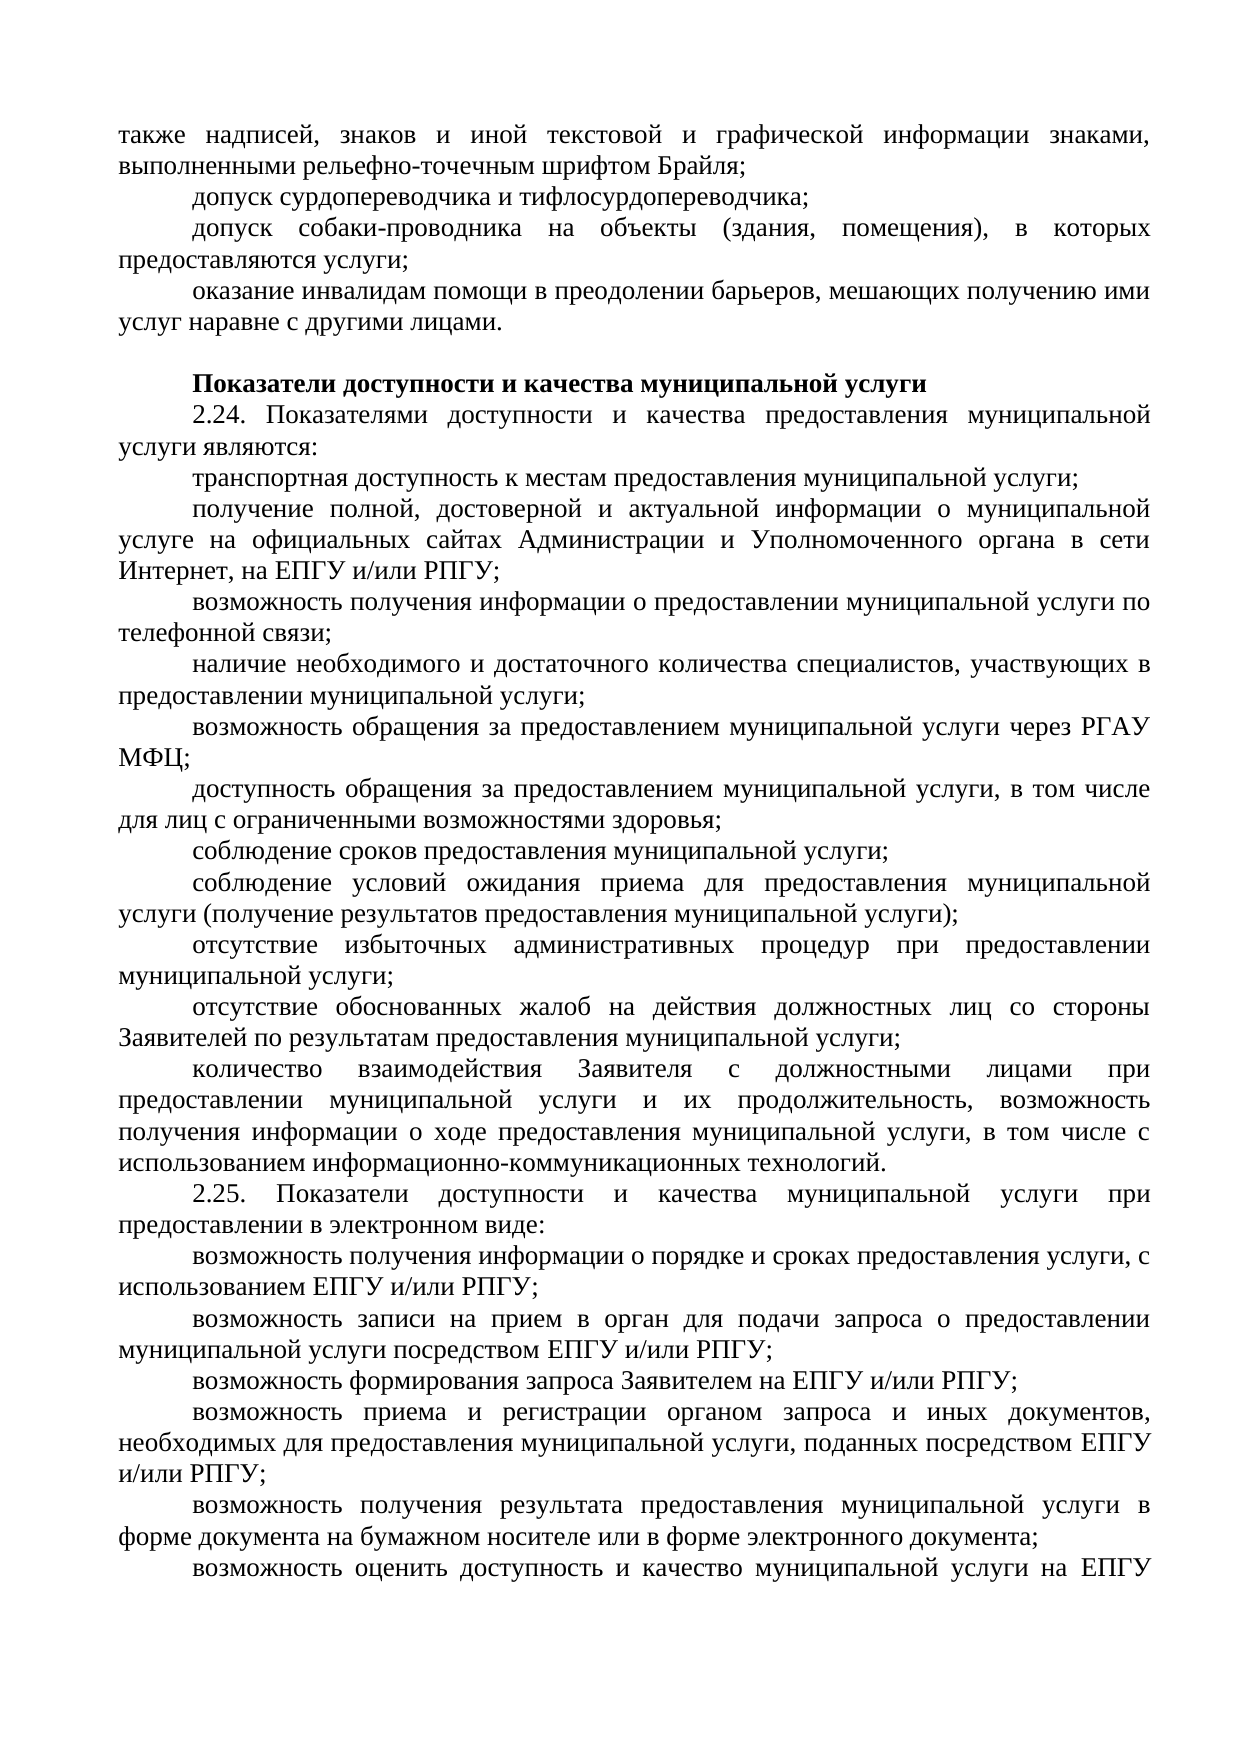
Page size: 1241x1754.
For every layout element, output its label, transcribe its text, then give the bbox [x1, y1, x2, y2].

text Показатели доступности и качества муниципальной услуги [118, 367, 1152, 398]
text количество взаимодействия Заявителя с должностными лицами при предоставлении муниципальной услуги и их продолжительность, возможность получения информации о ходе предоставления муниципальной услуги, в том числе с использованием информационно-коммуникационных технологий. [118, 1052, 1152, 1177]
text возможность приема и регистрации органом запроса и иных документов, необходимых для предоставления муниципальной услуги, поданных посредством ЕПГУ и/или РПГУ; [118, 1395, 1152, 1488]
text отсутствие избыточных административных процедур при предоставлении муниципальной услуги; [118, 928, 1152, 990]
text возможность формирования запроса Заявителем на ЕПГУ и/или РПГУ; [118, 1364, 1152, 1395]
text 2.24. Показателями доступности и качества предоставления муниципальной услуги являются: [118, 398, 1152, 461]
text допуск сурдопереводчика и тифлосурдопереводчика; [118, 180, 1152, 212]
text возможность обращения за предоставлением муниципальной услуги через РГАУ МФЦ; [118, 710, 1152, 772]
text отсутствие обоснованных жалоб на действия должностных лиц со стороны Заявителей по результатам предоставления муниципальной услуги; [118, 990, 1152, 1052]
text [118, 118, 1152, 180]
text возможность получения результата предоставления муниципальной услуги в форме документа на бумажном носителе или в форме электронного документа; [118, 1488, 1152, 1551]
text допуск собаки-проводника на объекты (здания, помещения), в которых предоставляются услуги; [118, 212, 1152, 274]
text наличие необходимого и достаточного количества специалистов, участвующих в предоставлении муниципальной услуги; [118, 648, 1152, 710]
text доступность обращения за предоставлением муниципальной услуги, в том числе для лиц с ограниченными возможностями здоровья; [118, 772, 1152, 834]
text получение полной, достоверной и актуальной информации о муниципальной услуге на официальных сайтах Администрации и Уполномоченного органа в сети Интернет, на ЕПГУ и/или РПГУ; [118, 492, 1152, 585]
text соблюдение сроков предоставления муниципальной услуги; [118, 834, 1152, 866]
text возможность получения информации о порядке и сроках предоставления услуги, с использованием ЕПГУ и/или РПГУ; [118, 1239, 1152, 1302]
text соблюдение условий ожидания приема для предоставления муниципальной услуги (получение результатов предоставления муниципальной услуги); [118, 866, 1152, 928]
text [118, 1551, 1152, 1582]
text транспортная доступность к местам предоставления муниципальной услуги; [118, 461, 1152, 492]
text возможность записи на прием в орган для подачи запроса о предоставлении муниципальной услуги посредством ЕПГУ и/или РПГУ; [118, 1302, 1152, 1364]
text оказание инвалидам помощи в преодолении барьеров, мешающих получению ими услуг наравне с другими лицами. [118, 274, 1152, 336]
text 2.25. Показатели доступности и качества муниципальной услуги при предоставлении в электронном виде: [118, 1177, 1152, 1239]
text возможность получения информации о предоставлении муниципальной услуги по телефонной связи; [118, 585, 1152, 648]
